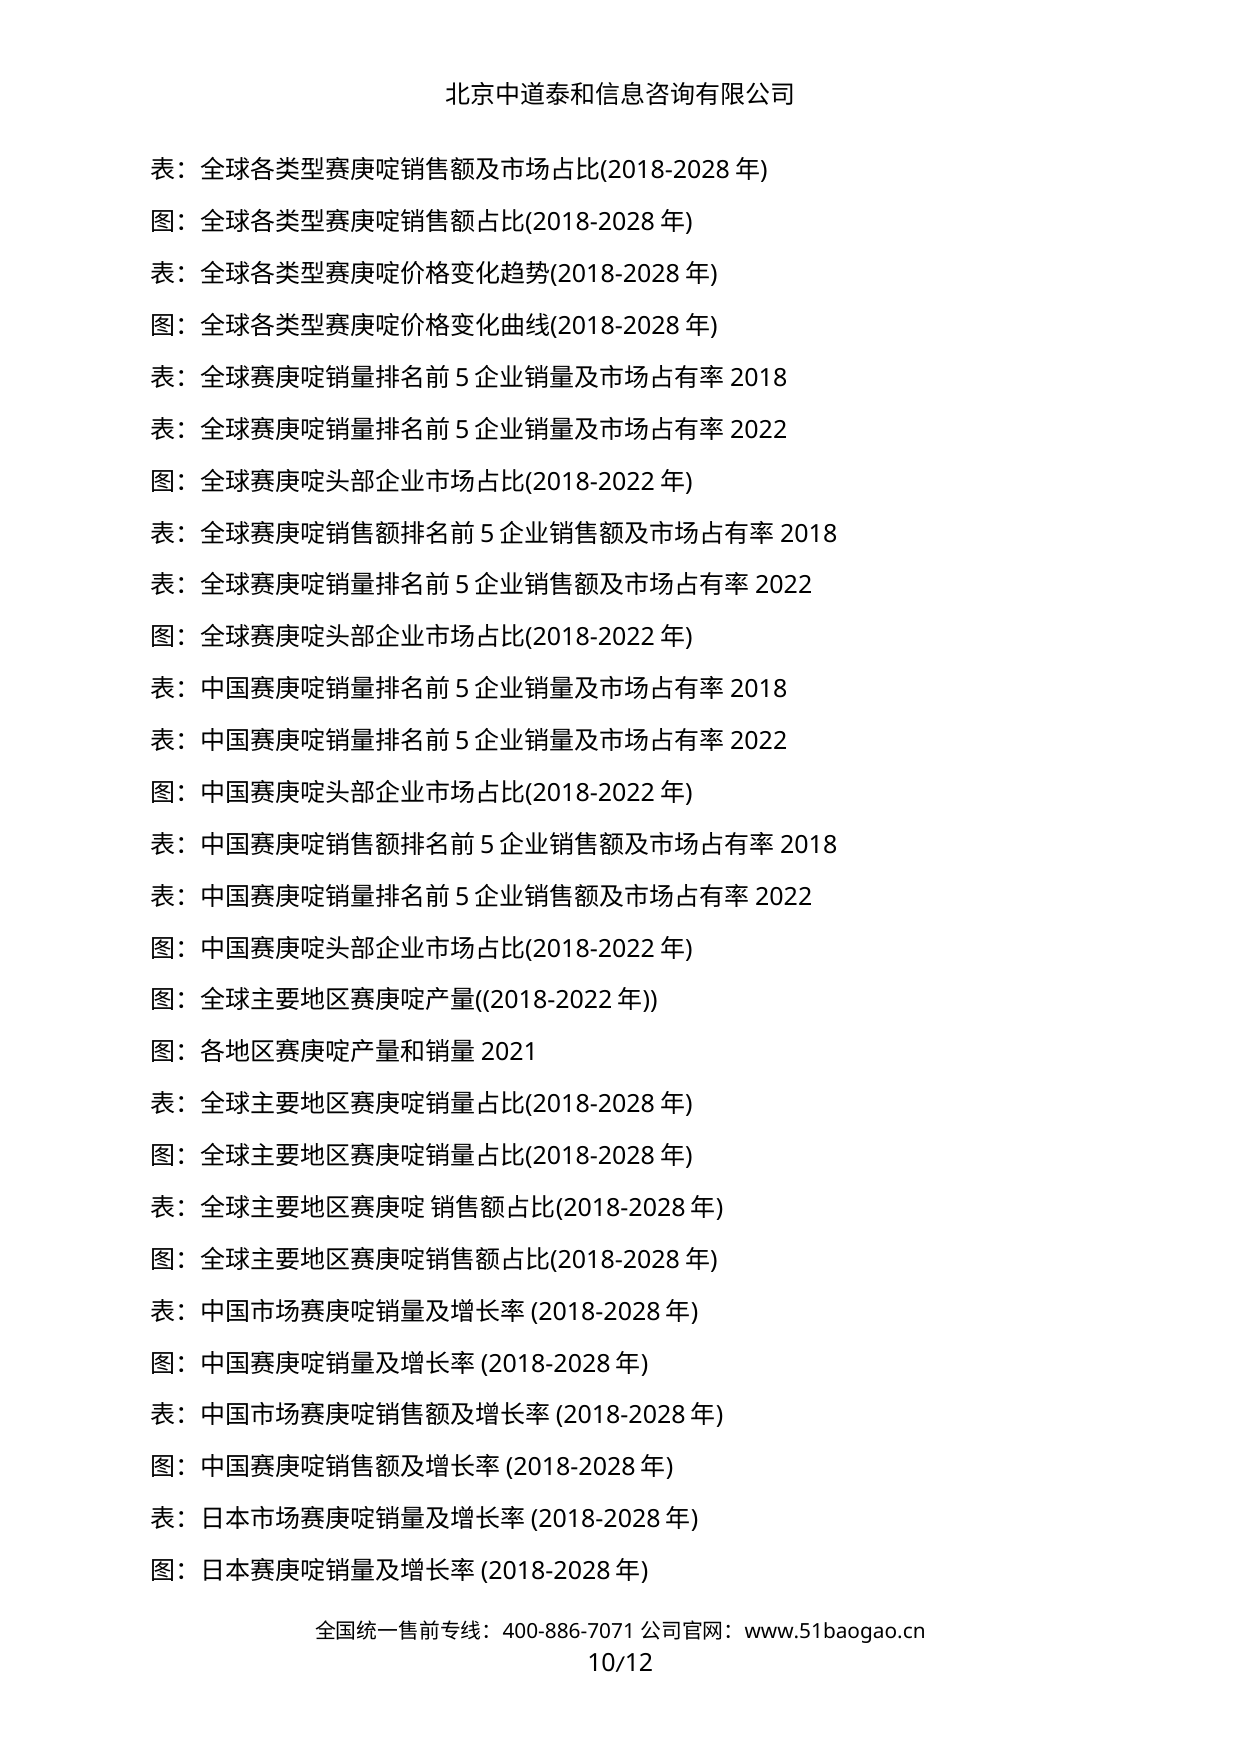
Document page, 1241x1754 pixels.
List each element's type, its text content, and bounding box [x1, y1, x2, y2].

text 表：全球主要地区赛庚啶 销售额占比(2018-2028年) [150, 1187, 1090, 1224]
text 表：全球主要地区赛庚啶销量占比(2018-2028年) [150, 1084, 1090, 1120]
text 图：全球主要地区赛庚啶销售额占比(2018-2028年) [150, 1239, 1090, 1276]
text 表：日本市场赛庚啶销量及增长率 (2018-2028年) [150, 1499, 1090, 1535]
text 图：全球各类型赛庚啶销售额占比(2018-2028年) [150, 202, 1090, 238]
text 图：中国赛庚啶销量及增长率 (2018-2028年) [150, 1343, 1090, 1379]
text 表：全球赛庚啶销量排名前5企业销量及市场占有率 2022 [150, 409, 1090, 446]
text 表：中国市场赛庚啶销量及增长率 (2018-2028年) [150, 1291, 1090, 1327]
text 图：各地区赛庚啶产量和销量 2021 [150, 1032, 1090, 1068]
text 图：日本赛庚啶销量及增长率 (2018-2028年) [150, 1551, 1090, 1587]
text 表：全球赛庚啶销量排名前5企业销量及市场占有率 2018 [150, 357, 1090, 394]
text 图：中国赛庚啶销售额及增长率 (2018-2028年) [150, 1447, 1090, 1483]
text 表：中国赛庚啶销售额排名前5企业销售额及市场占有率 2018 [150, 824, 1090, 861]
text 表：全球各类型赛庚啶销售额及市场占比(2018-2028年) [150, 150, 1090, 186]
text 表：全球赛庚啶销售额排名前5企业销售额及市场占有率 2018 [150, 513, 1090, 549]
text 表：中国赛庚啶销量排名前5企业销量及市场占有率 2018 [150, 669, 1090, 705]
text 图：中国赛庚啶头部企业市场占比(2018-2022年) [150, 772, 1090, 809]
text 表：全球各类型赛庚啶价格变化趋势(2018-2028年) [150, 254, 1090, 290]
text 表：中国市场赛庚啶销售额及增长率 (2018-2028年) [150, 1395, 1090, 1431]
text 图：全球主要地区赛庚啶产量((2018-2022年)) [150, 980, 1090, 1016]
text 图：中国赛庚啶头部企业市场占比(2018-2022年) [150, 928, 1090, 964]
text 表：全球赛庚啶销量排名前5企业销售额及市场占有率 2022 [150, 565, 1090, 601]
text 表：中国赛庚啶销量排名前5企业销售额及市场占有率 2022 [150, 876, 1090, 912]
text 图：全球赛庚啶头部企业市场占比(2018-2022年) [150, 461, 1090, 497]
text 图：全球各类型赛庚啶价格变化曲线(2018-2028年) [150, 306, 1090, 342]
text 图：全球主要地区赛庚啶销量占比(2018-2028年) [150, 1136, 1090, 1172]
text 图：全球赛庚啶头部企业市场占比(2018-2022年) [150, 617, 1090, 653]
text 表：中国赛庚啶销量排名前5企业销量及市场占有率 2022 [150, 721, 1090, 757]
